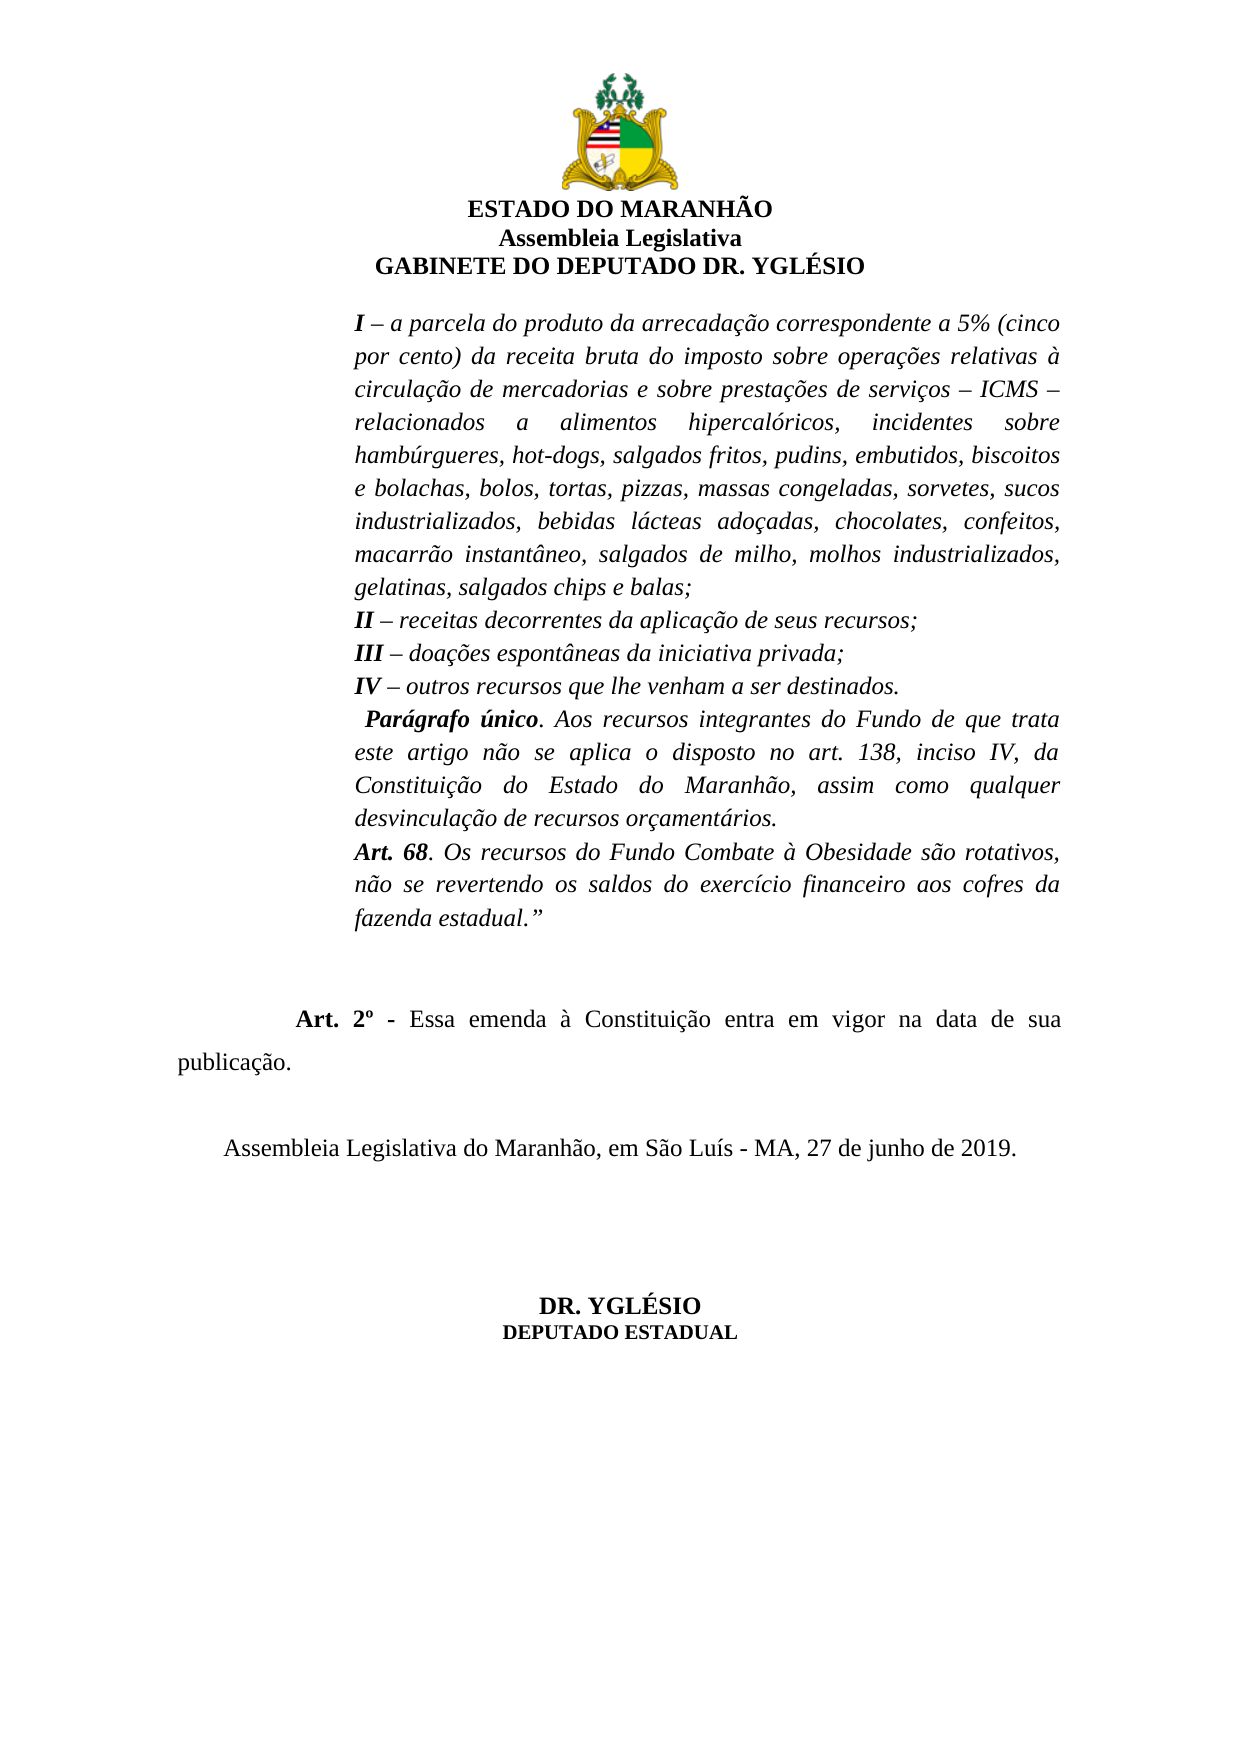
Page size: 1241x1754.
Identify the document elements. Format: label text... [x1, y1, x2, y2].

text II – receitas decorrentes da aplicação de seus recursos; [354, 605, 1063, 634]
text Assembleia Legislativa do Maranhão, em São Luís - MA, 27 de junho de 2019. [177, 1133, 1063, 1162]
text I – a parcela do produto da arrecadação correspondente a 5% (cinco por cento) da receita bruta do imposto sobre operações relativas à circulação de mercadorias e sobre prestações de serviços – ICMS – relacionados a alimentos hipercalóricos, incidentes sobre hambúrgueres, hot-dogs, salgados fritos, pudins, embutidos, biscoitos e bolachas, bolos, tortas, pizzas, massas congeladas, sorvetes, sucos industrializados, bebidas lácteas adoçadas, chocolates, confeitos, macarrão instantâneo, salgados de milho, molhos industrializados, gelatinas, salgados chips e balas; [354, 308, 1063, 601]
text III – doações espontâneas da iniciativa privada; [354, 638, 1063, 667]
text DR. YGLÉSIO [177, 1291, 1063, 1320]
text DEPUTADO ESTADUAL [177, 1320, 1063, 1344]
text Parágrafo único. Aos recursos integrantes do Fundo de que trata este artigo não se aplica o disposto no art. 138, inciso IV, da Constituição do Estado do Maranhão, assim como qualquer desvinculação de recursos orçamentários. [354, 704, 1063, 832]
picture [562, 73, 679, 191]
text Art. 68. Os recursos do Fundo Combate à Obesidade são rotativos, não se revertendo os saldos do exercício financeiro aos cofres da fazenda estadual.” [354, 837, 1063, 931]
text Art. 2º - Essa emenda à Constituição entra em vigor na data de sua publicação. [177, 1004, 1063, 1076]
text IV – outros recursos que lhe venham a ser destinados. [354, 671, 1063, 700]
